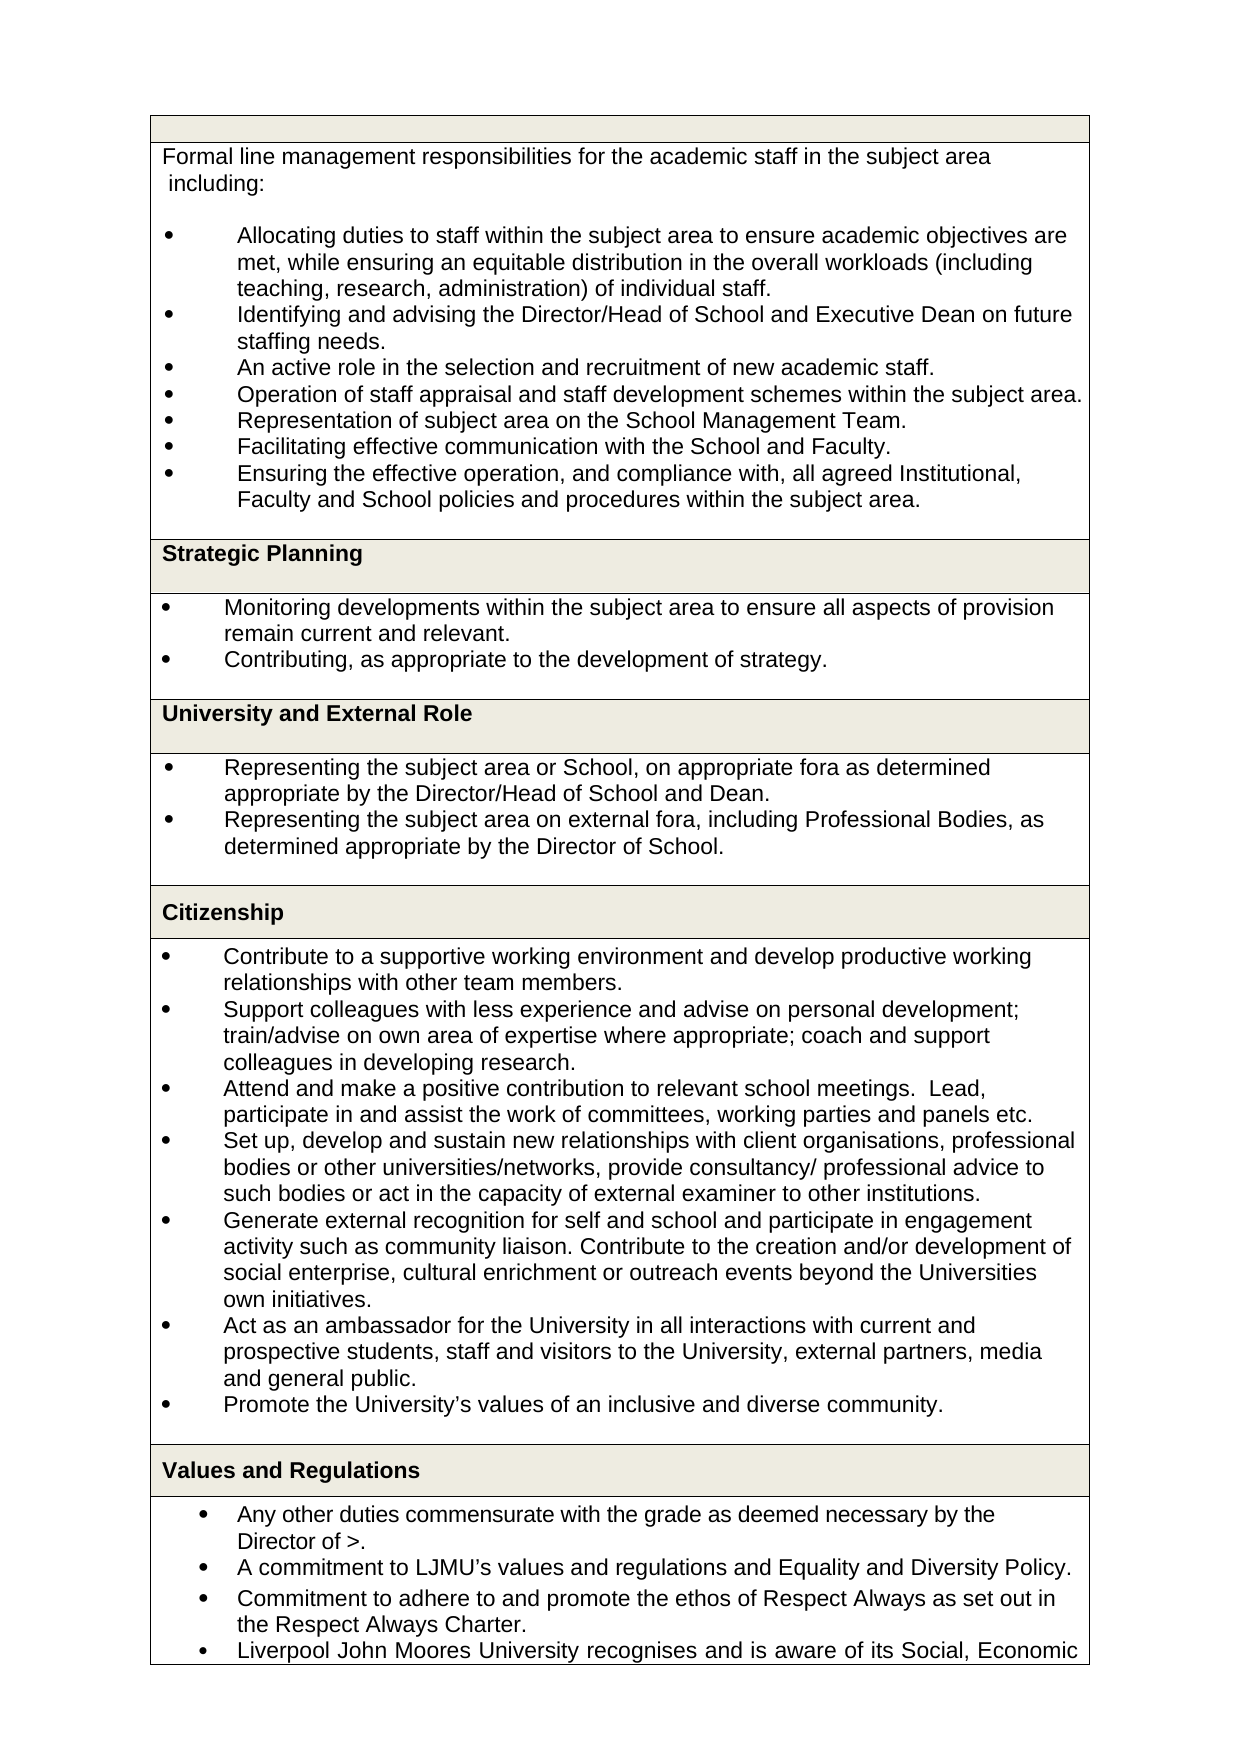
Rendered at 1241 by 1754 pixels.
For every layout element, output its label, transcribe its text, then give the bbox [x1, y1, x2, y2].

table_cell Citizenship [151, 886, 1089, 938]
table_cell University and External Role [151, 700, 1089, 753]
table_cell Representing the subject area or School, on appropriate fora as determined appropriate by the Director/Head of School and Dean. Representing the subject area on external fora, including Professional Bodies, as determined appropriate by the Director of School. [151, 754, 1089, 885]
table_cell Strategic Planning [151, 540, 1089, 592]
table_cell Monitoring developments within the subject area to ensure all aspects of provision remain current and relevant. Contributing, as appropriate to the development of strategy. [151, 594, 1089, 699]
table_cell Formal line management responsibilities for the academic staff in the subject area including: Allocating duties to staff within the subject area to ensure academic objectives are met, while ensuring an equitable distribution in the overall workloads (including teaching, research, administration) of individual staff. Identifying and advising the Director/Head of School and Executive Dean on future staffing needs. An active role in the selection and recruitment of new academic staff. Operation of staff appraisal and staff development schemes within the subject area. Representation of subject area on the School Management Team. Facilitating effective communication with the School and Faculty. Ensuring the effective operation, and compliance with, all agreed Institutional, Faculty and School policies and procedures within the subject area. [151, 143, 1089, 539]
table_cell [151, 1497, 1089, 1664]
table_cell Values and Regulations [151, 1445, 1089, 1496]
table_cell Contribute to a supportive working environment and develop productive working relationships with other team members. Support colleagues with less experience and advise on personal development; train/advise on own area of expertise where appropriate; coach and support colleagues in developing research. Attend and make a positive contribution to relevant school meetings. Lead, participate in and assist the work of committees, working parties and panels etc. Set up, develop and sustain new relationships with client organisations, professional bodies or other universities/networks, provide consultancy/ professional advice to such bodies or act in the capacity of external examiner to other institutions. Generate external recognition for self and school and participate in engagement activity such as community liaison. Contribute to the creation and/or development of social enterprise, cultural enrichment or outreach events beyond the Universities own initiatives. Act as an ambassador for the University in all interactions with current and prospective students, staff and visitors to the University, external partners, media and general public. Promote the University’s values of an inclusive and diverse community. [151, 939, 1089, 1444]
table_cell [151, 116, 1089, 142]
